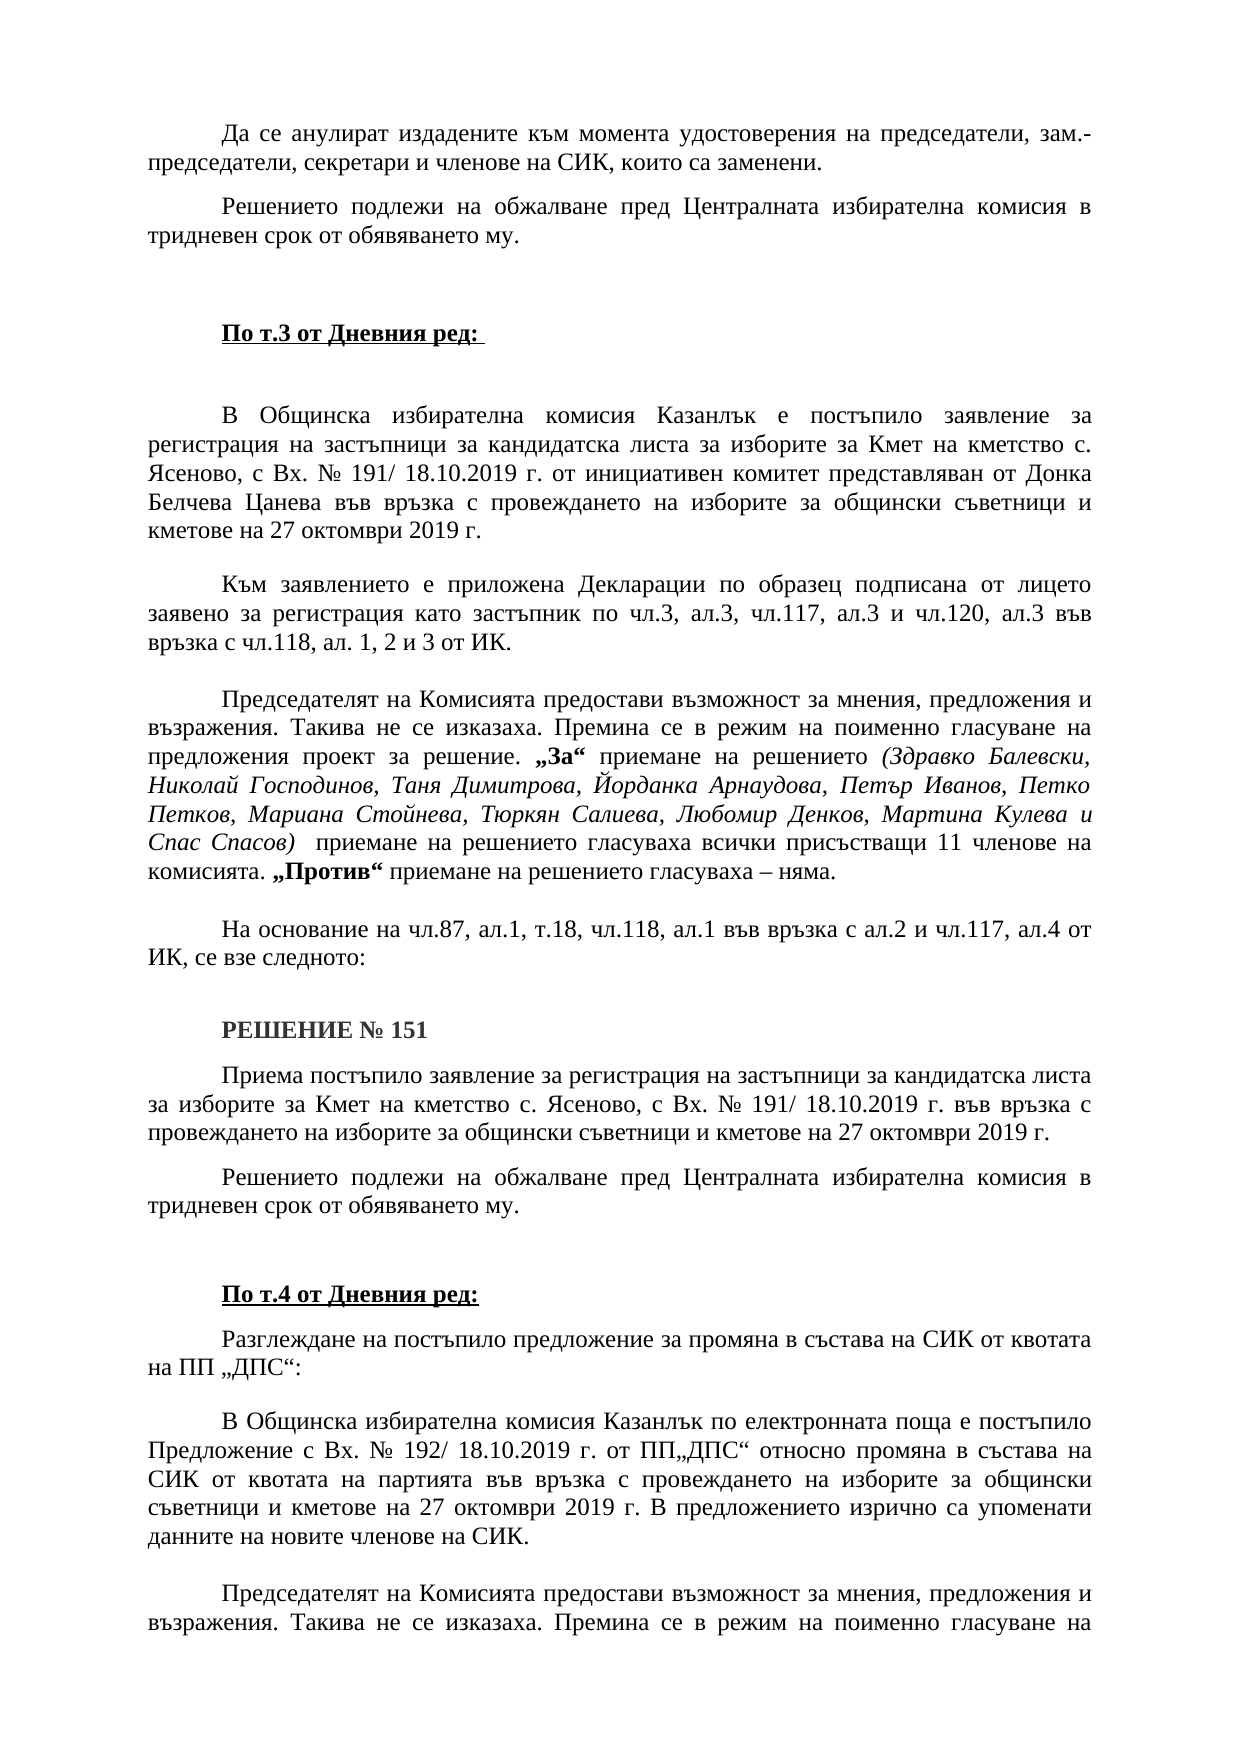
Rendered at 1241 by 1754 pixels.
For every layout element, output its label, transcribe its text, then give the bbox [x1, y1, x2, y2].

text Разглеждане на постъпило предложение за промяна в състава на СИК от квотата на ПП „ДПС“: [148, 1324, 1093, 1381]
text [148, 1578, 1093, 1635]
text В Общинска избирателна комисия Казанлък е постъпило заявление за регистрация на застъпници за кандидатска листа за изборите за Кмет на кметство с. Ясеново, с Вх. № 191/ 18.10.2019 г. от инициативен комитет представляван от Донка Белчева Цанева във връзка с провеждането на изборите за общински съветници и кметове на 27 октомври 2019 г. [148, 401, 1093, 544]
text Председателят на Комисията предостави възможност за мнения, предложения и възражения. Такива не се изказаха. Премина се в режим на поименно гласуване на предложения проект за решение. „За“ приемане на решението (Здравко Балевски, Николай Господинов, Таня Димитрова, Йорданка Арнаудова, Петър Иванов, Петко Петков, Мариана Стойнева, Тюркян Салиева, Любомир Денков, Мартина Кулева и Спас Спасов) приемане на решението гласуваха всички присъстващи 11 членове на комисията. „Против“ приемане на решението гласуваха – няма. [148, 684, 1093, 885]
text По т.3 от Дневния ред: [148, 318, 1093, 347]
text Към заявлението е приложена Декларации по образец подписана от лицето заявено за регистрация като застъпник по чл.3, ал.3, чл.117, ал.3 и чл.120, ал.3 във връзка с чл.118, ал. 1, 2 и 3 от ИК. [148, 569, 1093, 656]
text В Общинска избирателна комисия Казанлък по електронната поща е постъпило Предложение с Вх. № 192/ 18.10.2019 г. от ПП„ДПС“ относно промяна в състава на СИК от квотата на партията във връзка с провеждането на изборите за общински съветници и кметове на 27 октомври 2019 г. В предложението изрично са упоменати данните на новите членове на СИК. [148, 1406, 1093, 1550]
text Да се анулират издадените към момента удостоверения на председатели, зам.-председатели, секретари и членове на СИК, които са заменени. [148, 118, 1093, 176]
text На основание на чл.87, ал.1, т.18, чл.118, ал.1 във връзка с ал.2 и чл.117, ал.4 от ИК, се взе следното: [148, 914, 1093, 971]
text Решението подлежи на обжалване пред Централната избирателна комисия в тридневен срок от обявяването му. [148, 1162, 1093, 1219]
text По т.4 от Дневния ред: [148, 1279, 1093, 1308]
text Решението подлежи на обжалване пред Централната избирателна комисия в тридневен срок от обявяването му. [148, 191, 1093, 249]
text Приема постъпило заявление за регистрация на застъпници за кандидатска листа за изборите за Кмет на кметство с. Ясеново, с Вх. № 191/ 18.10.2019 г. във връзка с провеждането на изборите за общински съветници и кметове на 27 октомври 2019 г. [148, 1060, 1093, 1146]
text РЕШЕНИЕ № 151 [148, 1016, 1093, 1044]
